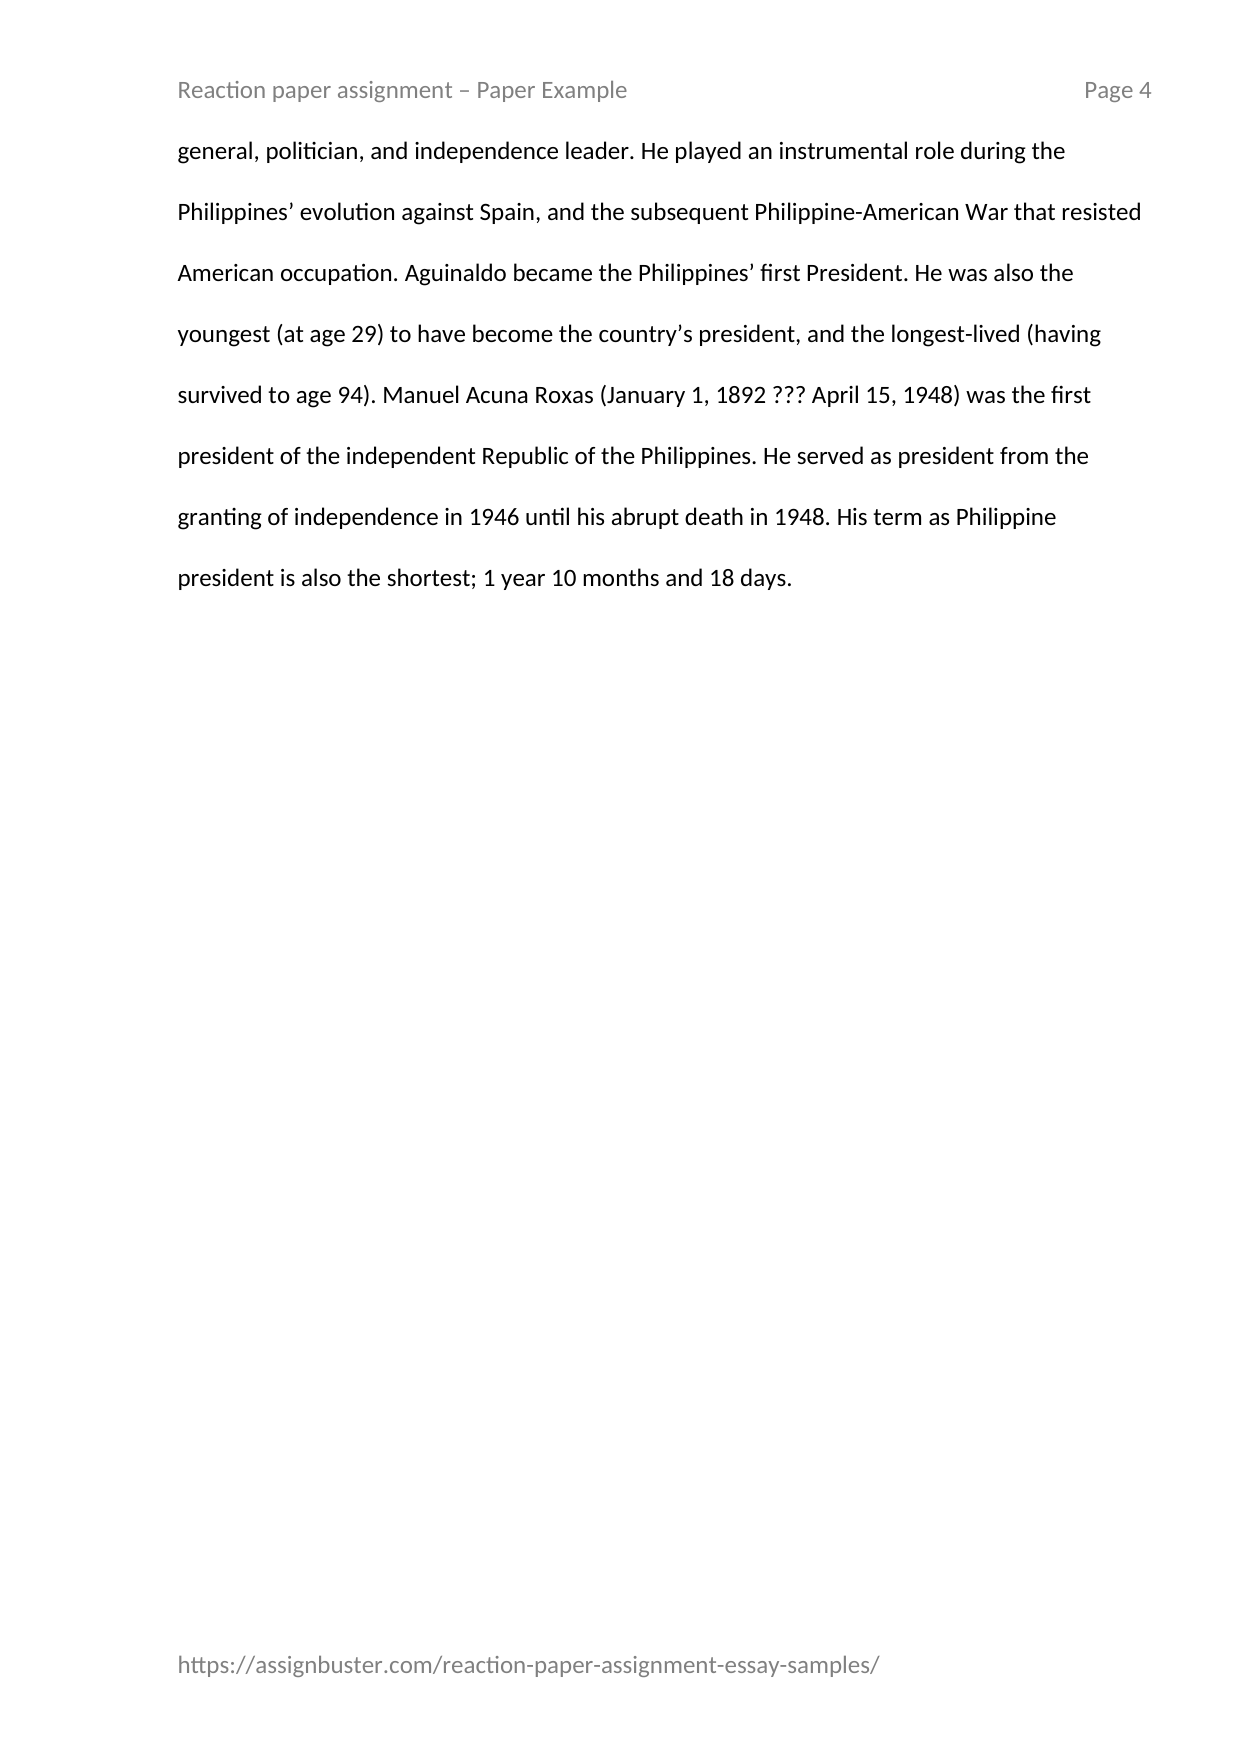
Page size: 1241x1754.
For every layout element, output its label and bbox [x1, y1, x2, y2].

text [177, 135, 1152, 593]
